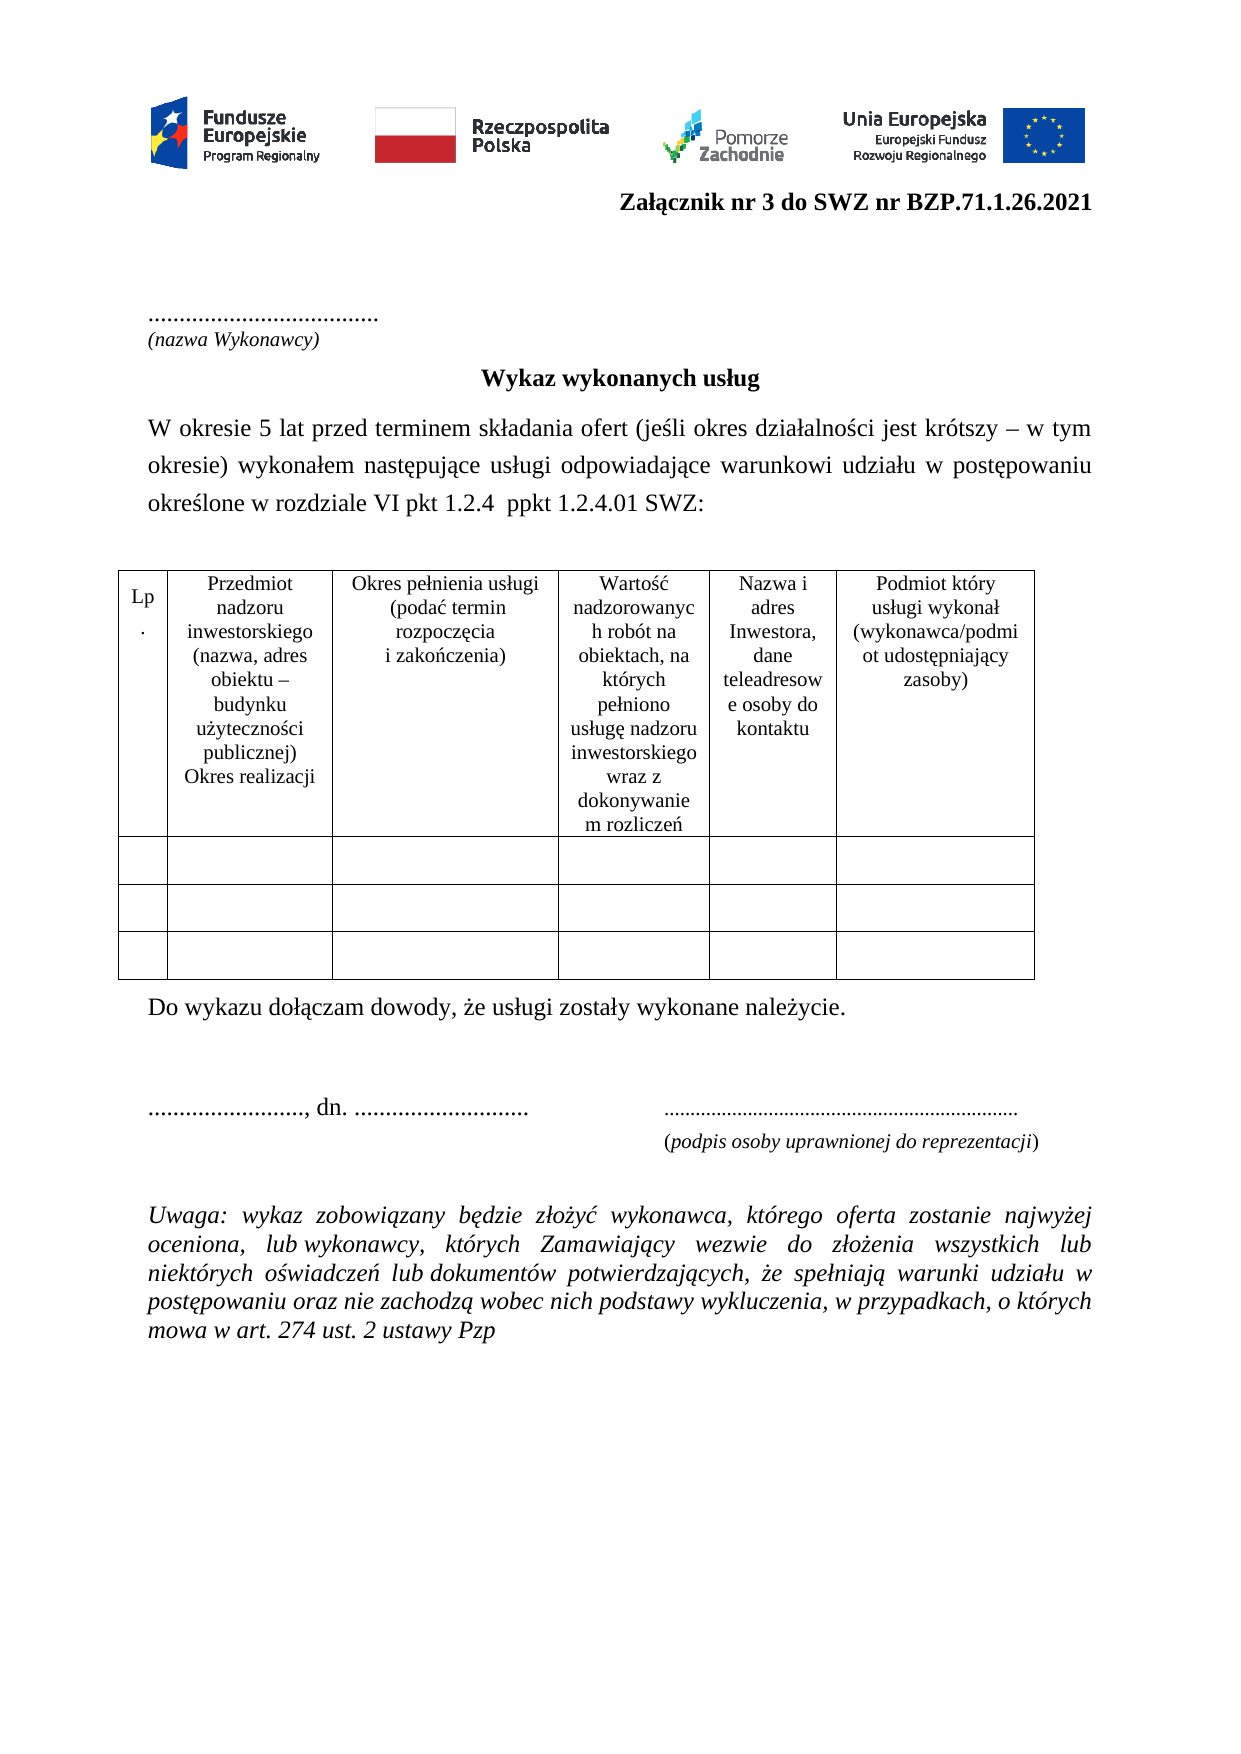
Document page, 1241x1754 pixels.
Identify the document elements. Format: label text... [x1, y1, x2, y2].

table_cell [333, 932, 558, 979]
table_cell [119, 837, 167, 883]
table_header Okres pełnienia usługi (podać termin rozpoczęcia i zakończenia) [333, 571, 558, 836]
table_cell [710, 885, 836, 931]
table_cell [710, 837, 836, 883]
text Do wykazu dołączam dowody, że usługi zostały wykonane należycie. [148, 992, 1093, 1021]
table_header Przedmiot nadzoru inwestorskiego (nazwa, adres obiektu – budynku użyteczności publicznej) Okres realizacji [168, 571, 332, 836]
text (podpis osoby uprawnionej do reprezentacji) [590, 1129, 1093, 1153]
table_cell [333, 837, 558, 883]
text (nazwa Wykonawcy) [148, 327, 1093, 351]
table_header Nazwa i adres Inwestora, dane teleadresowe osoby do kontaktu [710, 571, 836, 836]
table_cell [559, 932, 709, 979]
table_cell [837, 885, 1034, 931]
table_cell [168, 837, 332, 883]
text W okresie 5 lat przed terminem składania ofert (jeśli okres działalności jest krótszy – w tym okresie) wykonałem następujące usługi odpowiadające warunkowi udziału w postępowaniu określone w rozdziale VI pkt 1.2.4 ppkt 1.2.4.01 SWZ: [148, 413, 1093, 516]
table_cell [168, 885, 332, 931]
table_cell [837, 932, 1034, 979]
picture [147, 86, 1093, 179]
text Uwaga: wykaz zobowiązany będzie złożyć wykonawca, którego oferta zostanie najwyżej oceniona, lub wykonawcy, których Zamawiający wezwie do złożenia wszystkich lub niektórych oświadczeń lub dokumentów potwierdzających, że spełniają warunki udziału w postępowaniu oraz nie zachodzą wobec nich podstawy wykluczenia, w przypadkach, o których mowa w art. 274 ust. 2 ustawy Pzp [148, 1200, 1093, 1344]
text Wykaz wykonanych usług [148, 363, 1093, 392]
table_header Wartość nadzorowanych robót na obiektach, na których pełniono usługę nadzoru inwestorskiego wraz z dokonywaniem rozliczeń [559, 571, 709, 836]
table_cell [837, 837, 1034, 883]
table_header Lp. [119, 571, 167, 836]
table_cell [559, 837, 709, 883]
table_cell [119, 932, 167, 979]
text ..................................... [148, 298, 1093, 327]
table_cell [559, 885, 709, 931]
table_cell [710, 932, 836, 979]
table_cell [119, 885, 167, 931]
text ........................., dn. ............................ .................................................................... [148, 1092, 1093, 1121]
table_cell [333, 885, 558, 931]
table_header Podmiot który usługi wykonał (wykonawca/podmiot udostępniający zasoby) [837, 571, 1034, 836]
table_cell [168, 932, 332, 979]
